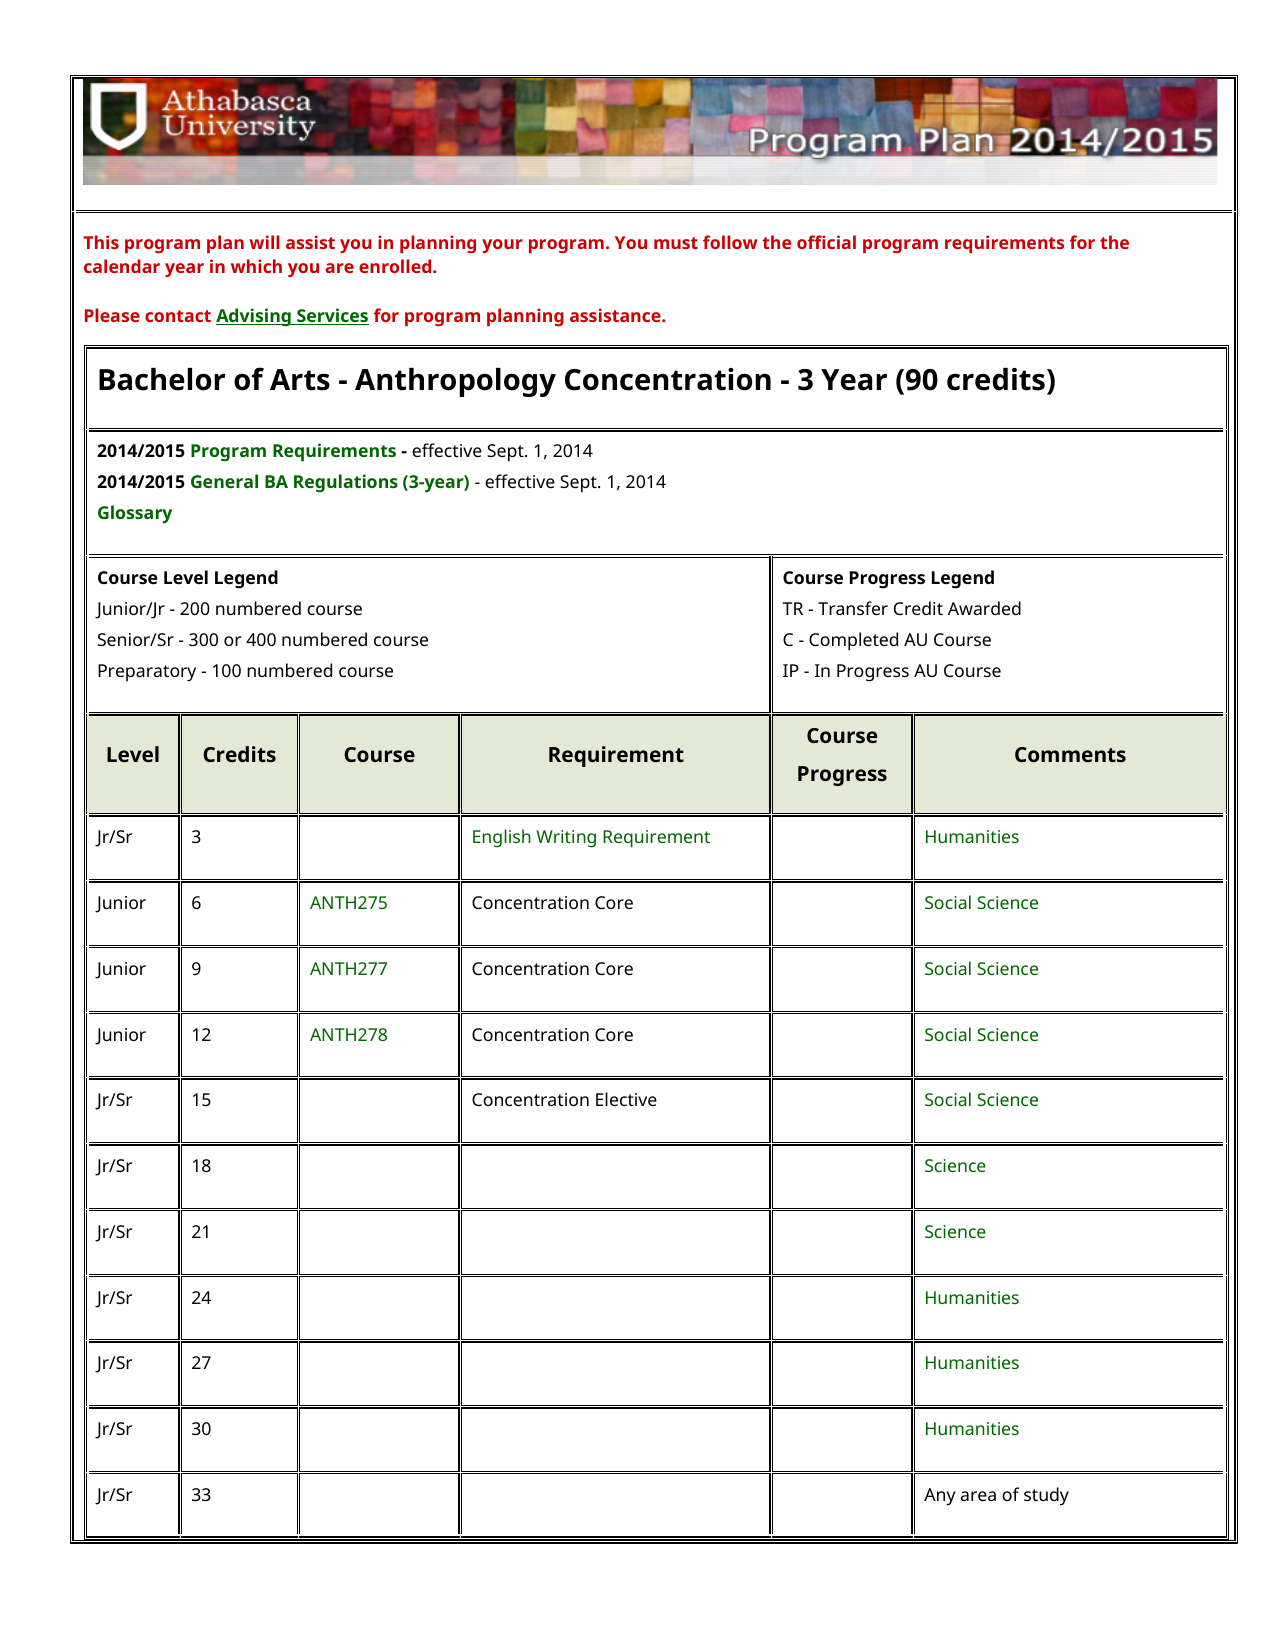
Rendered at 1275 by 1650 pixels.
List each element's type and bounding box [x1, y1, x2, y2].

table_cell [74, 210, 1235, 1540]
table_header [74, 79, 1234, 209]
picture [83, 78, 1218, 185]
